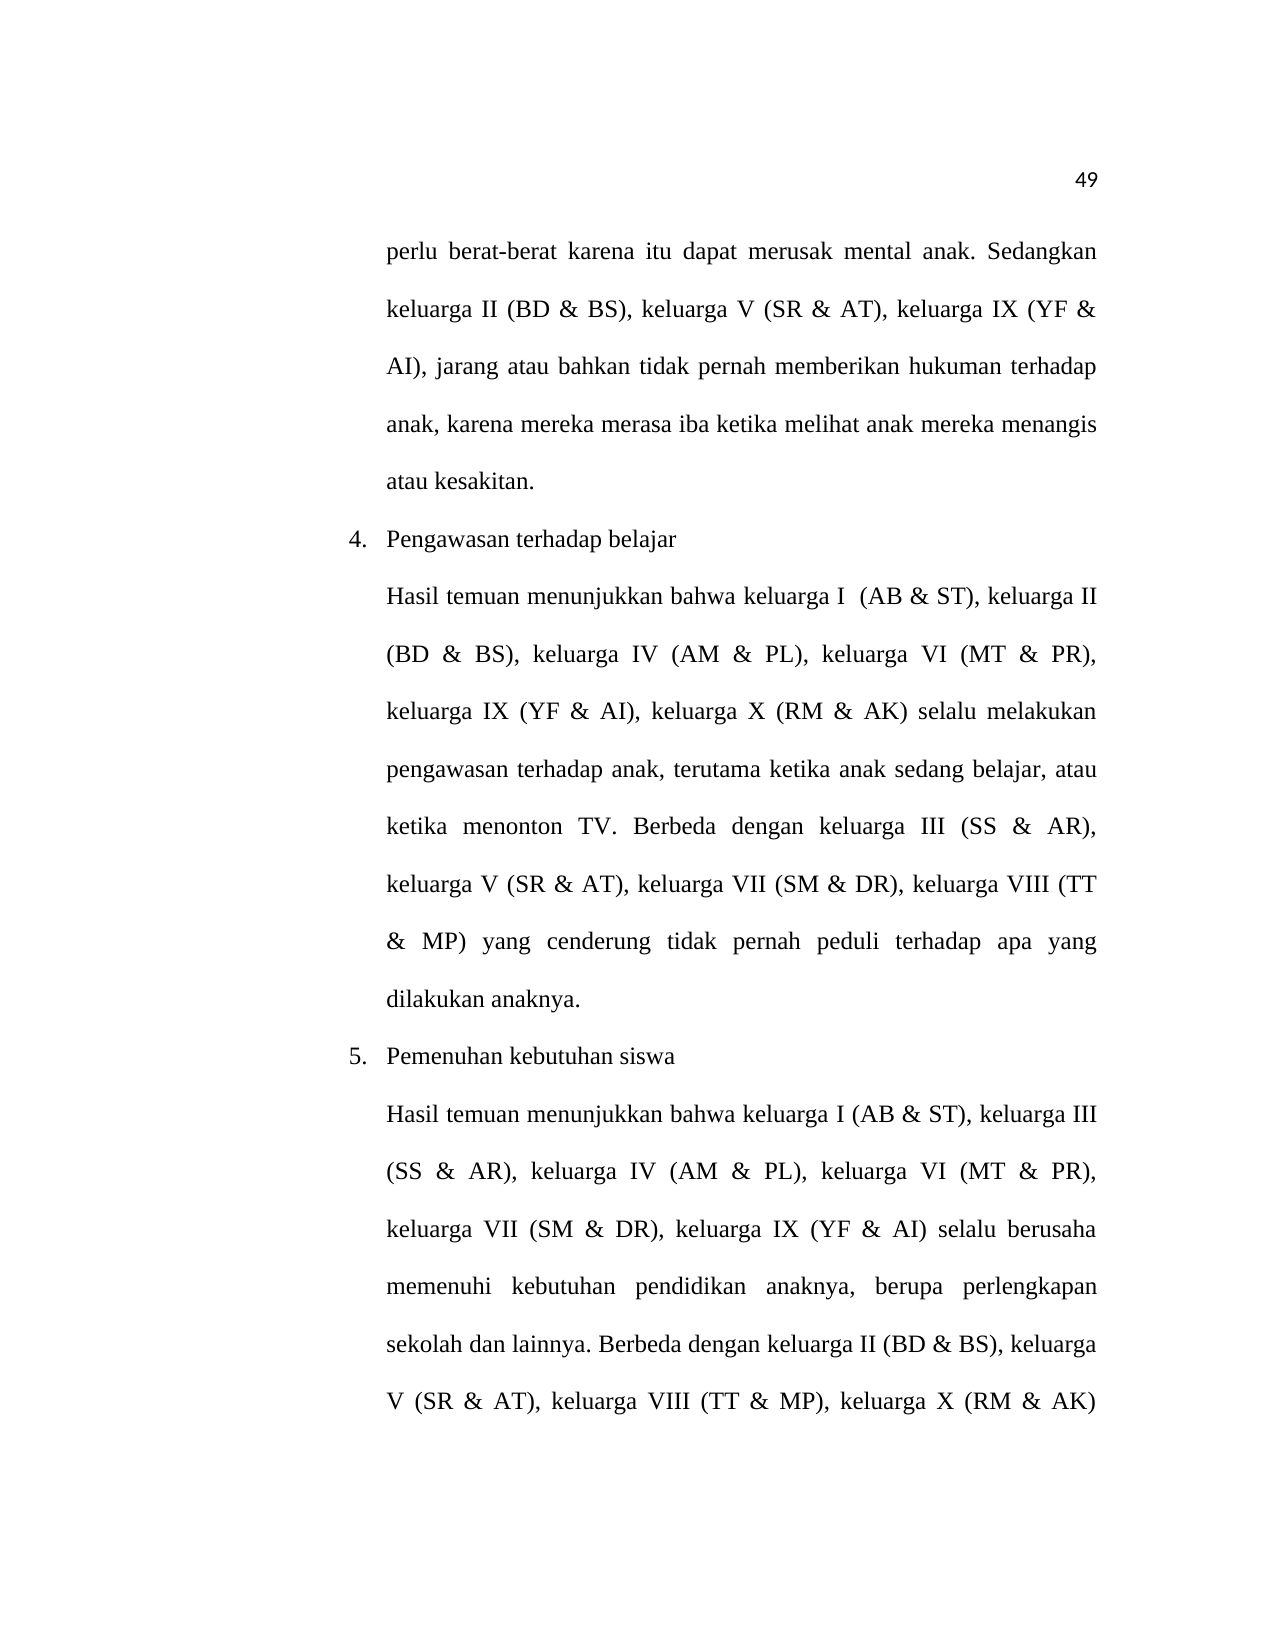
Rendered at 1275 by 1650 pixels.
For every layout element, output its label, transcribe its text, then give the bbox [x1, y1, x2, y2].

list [386, 1099, 1098, 1415]
list Pengawasan terhadap belajar [349, 524, 1098, 552]
list Hasil temuan menunjukkan bahwa keluarga I (AB & ST), keluarga II (BD & BS), keluarga IV (AM & PL), keluarga VI (MT & PR), keluarga IX (YF & AI), keluarga X (RM & AK) selalu melakukan pengawasan terhadap anak, terutama ketika anak sedang belajar, atau ketika menonton TV. Berbeda dengan keluarga III (SS & AR), keluarga V (SR & AT), keluarga VII (SM & DR), keluarga VIII (TT & MP) yang cenderung tidak pernah peduli terhadap apa yang dilakukan anaknya. [386, 581, 1098, 1012]
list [386, 236, 1098, 495]
list Pemenuhan kebutuhan siswa [349, 1041, 1098, 1070]
